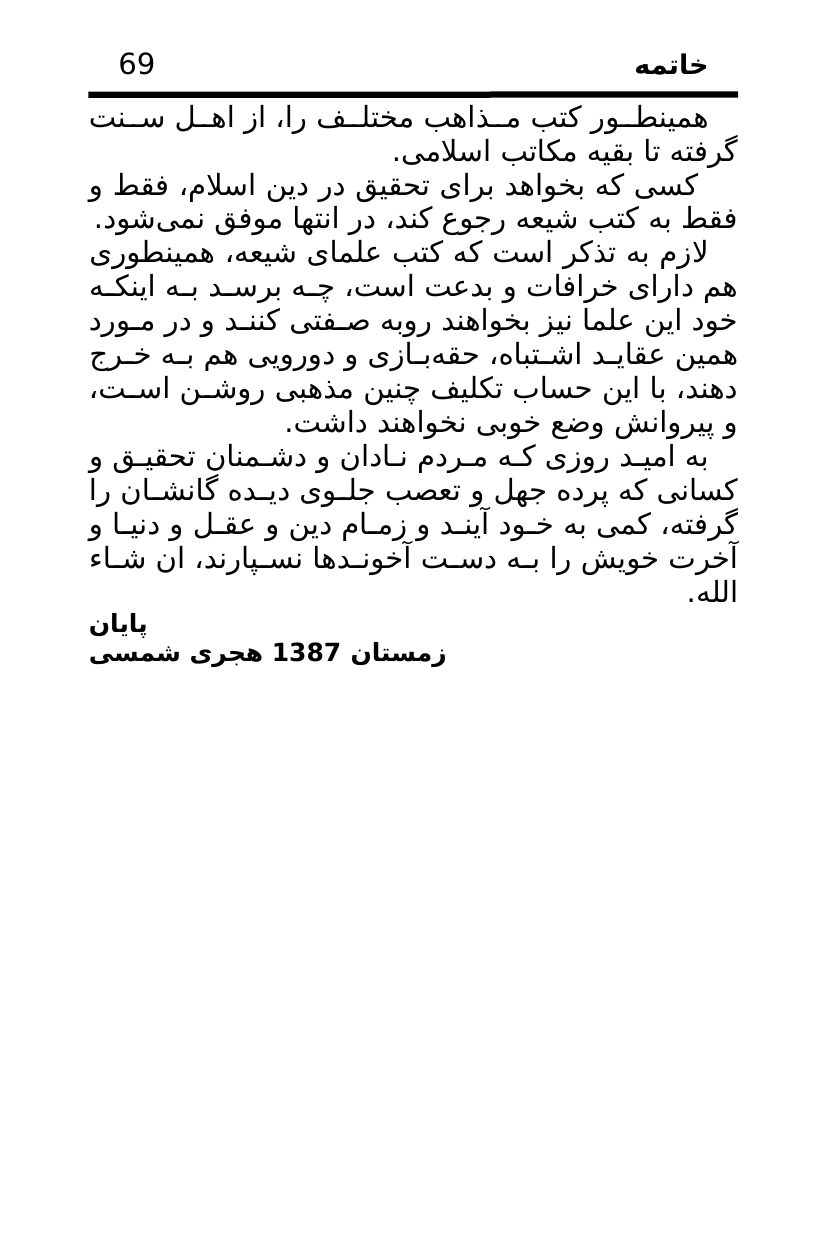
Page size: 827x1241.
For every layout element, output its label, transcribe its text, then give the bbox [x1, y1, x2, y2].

text کسی که بخواهد برای تحقیق در دین اسلام، فقط و فقط به کتب شیعه رجوع کند، در انتها موفق نمی‌شود. [89, 168, 738, 236]
text لازم به تذکر است که کتب علمای شیعه، همینطوری هم دارای خرافات و بدعت است، چه برسد به اینکه خود این علما نیز بخواهند روبه صفتی کنند و در مورد همین عقاید اشتباه، حقه‌بازی و دورویی هم به خرج دهند، با این حساب تکلیف چنین مذهبی روشن است، و پیروانش وضع خوبی نخواهند داشت. [89, 236, 738, 439]
text پایان [89, 609, 738, 638]
text به امید روزی که مردم نادان و دشمنان تحقیق و کسانی که پرده جهل و تعصب جلوی دیده گانشان را گرفته، کمی به خود آیند و زمام دین و عقل و دنیا و آخرت خویش را به دست آخوندها نسپارند، ان شاء الله. [89, 439, 738, 609]
text همینطور کتب مذاهب مختلف را، از اهل سنت گرفته تا بقیه مکاتب اسلامی. [89, 100, 738, 168]
text زمستان 1387 هجری شمسی [89, 638, 738, 668]
